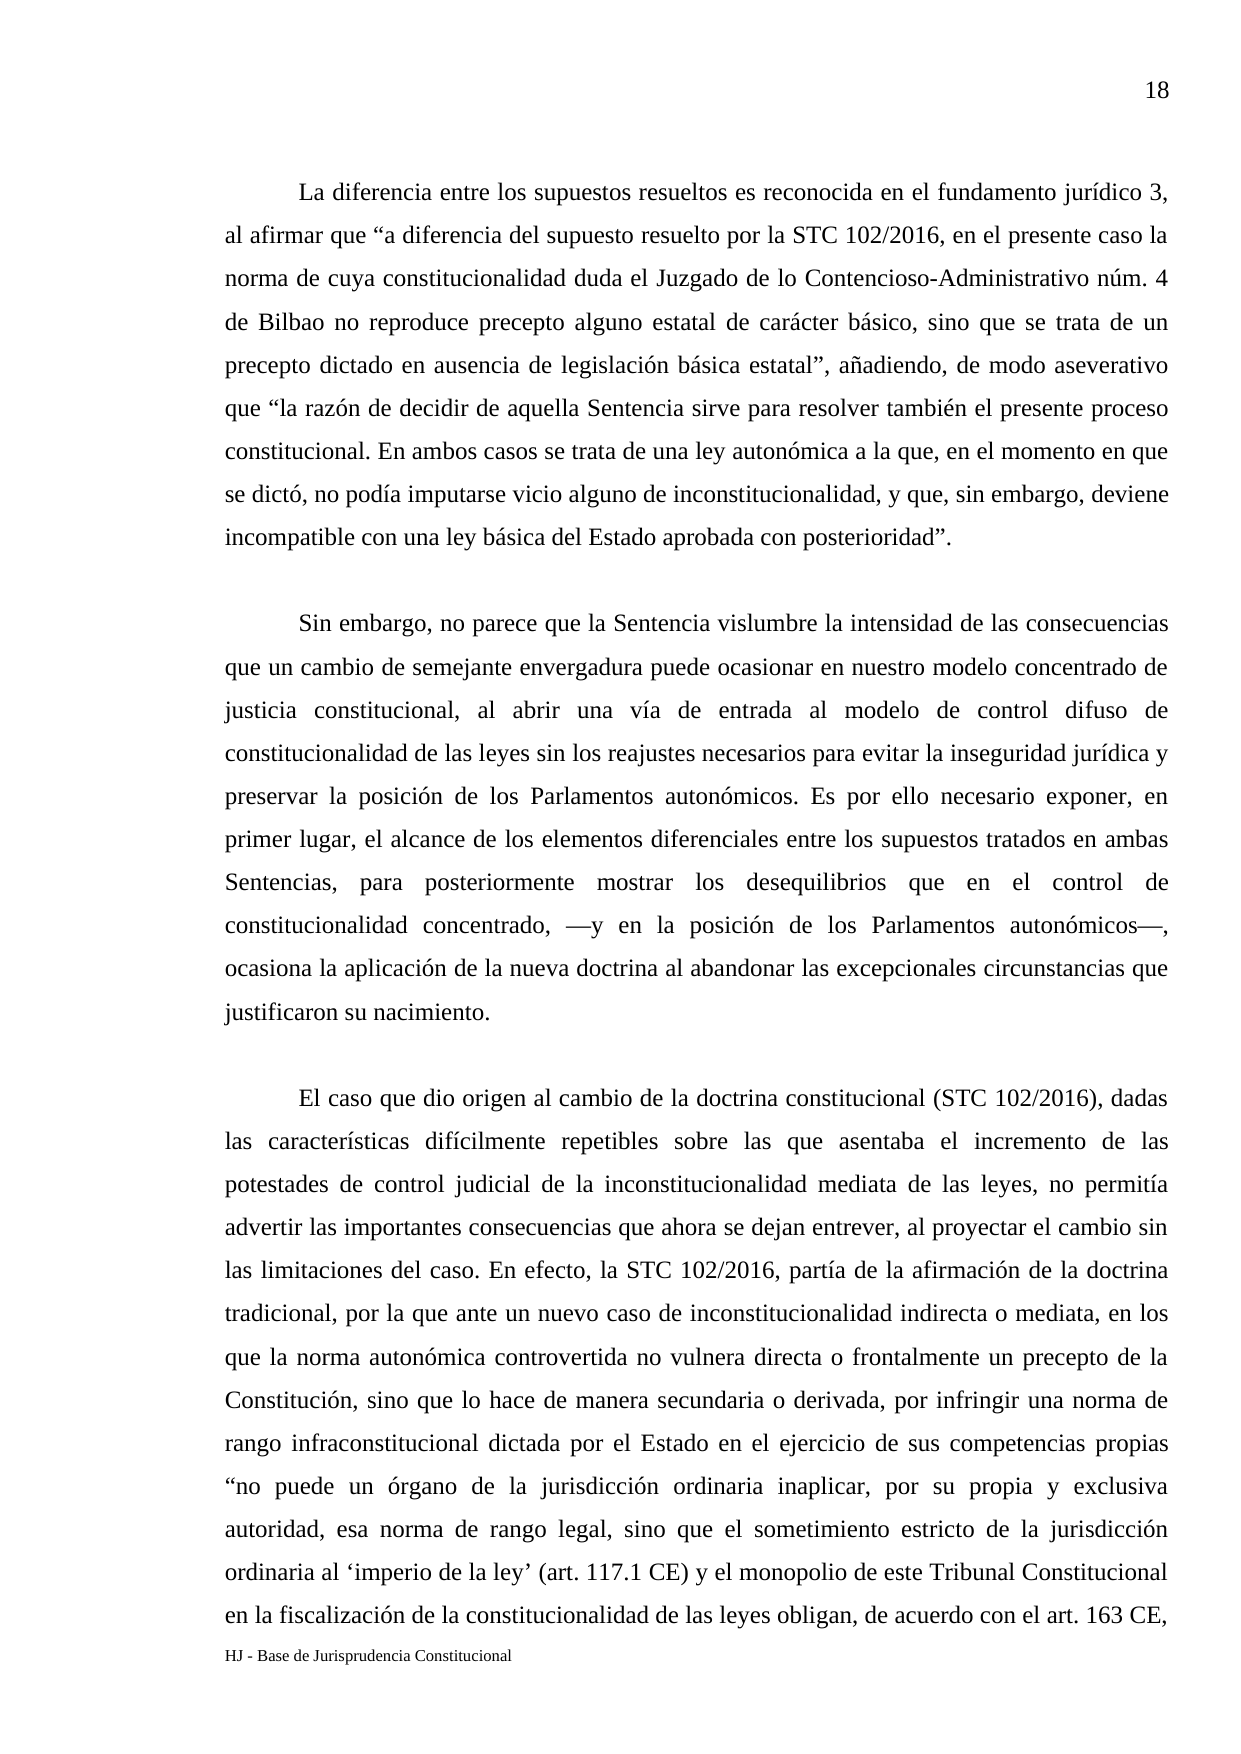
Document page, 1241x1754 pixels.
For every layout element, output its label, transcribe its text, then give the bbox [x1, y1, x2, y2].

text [224, 1083, 1169, 1629]
text Sin embargo, no parece que la Sentencia vislumbre la intensidad de las consecuencias que un cambio de semejante envergadura puede ocasionar en nuestro modelo concentrado de justicia constitucional, al abrir una vía de entrada al modelo de control difuso de constitucionalidad de las leyes sin los reajustes necesarios para evitar la inseguridad jurídica y preservar la posición de los Parlamentos autonómicos. Es por ello necesario exponer, en primer lugar, el alcance de los elementos diferenciales entre los supuestos tratados en ambas Sentencias, para posteriormente mostrar los desequilibrios que en el control de constitucionalidad concentrado, —y en la posición de los Parlamentos autonómicos—, ocasiona la aplicación de la nueva doctrina al abandonar las excepcionales circunstancias que justificaron su nacimiento. [224, 608, 1169, 1025]
text La diferencia entre los supuestos resueltos es reconocida en el fundamento jurídico 3, al afirmar que “a diferencia del supuesto resuelto por la STC 102/2016, en el presente caso la norma de cuya constitucionalidad duda el Juzgado de lo Contencioso-Administrativo núm. 4 de Bilbao no reproduce precepto alguno estatal de carácter básico, sino que se trata de un precepto dictado en ausencia de legislación básica estatal”, añadiendo, de modo aseverativo que “la razón de decidir de aquella Sentencia sirve para resolver también el presente proceso constitucional. En ambos casos se trata de una ley autonómica a la que, en el momento en que se dictó, no podía imputarse vicio alguno de inconstitucionalidad, y que, sin embargo, deviene incompatible con una ley básica del Estado aprobada con posterioridad”. [224, 177, 1169, 551]
